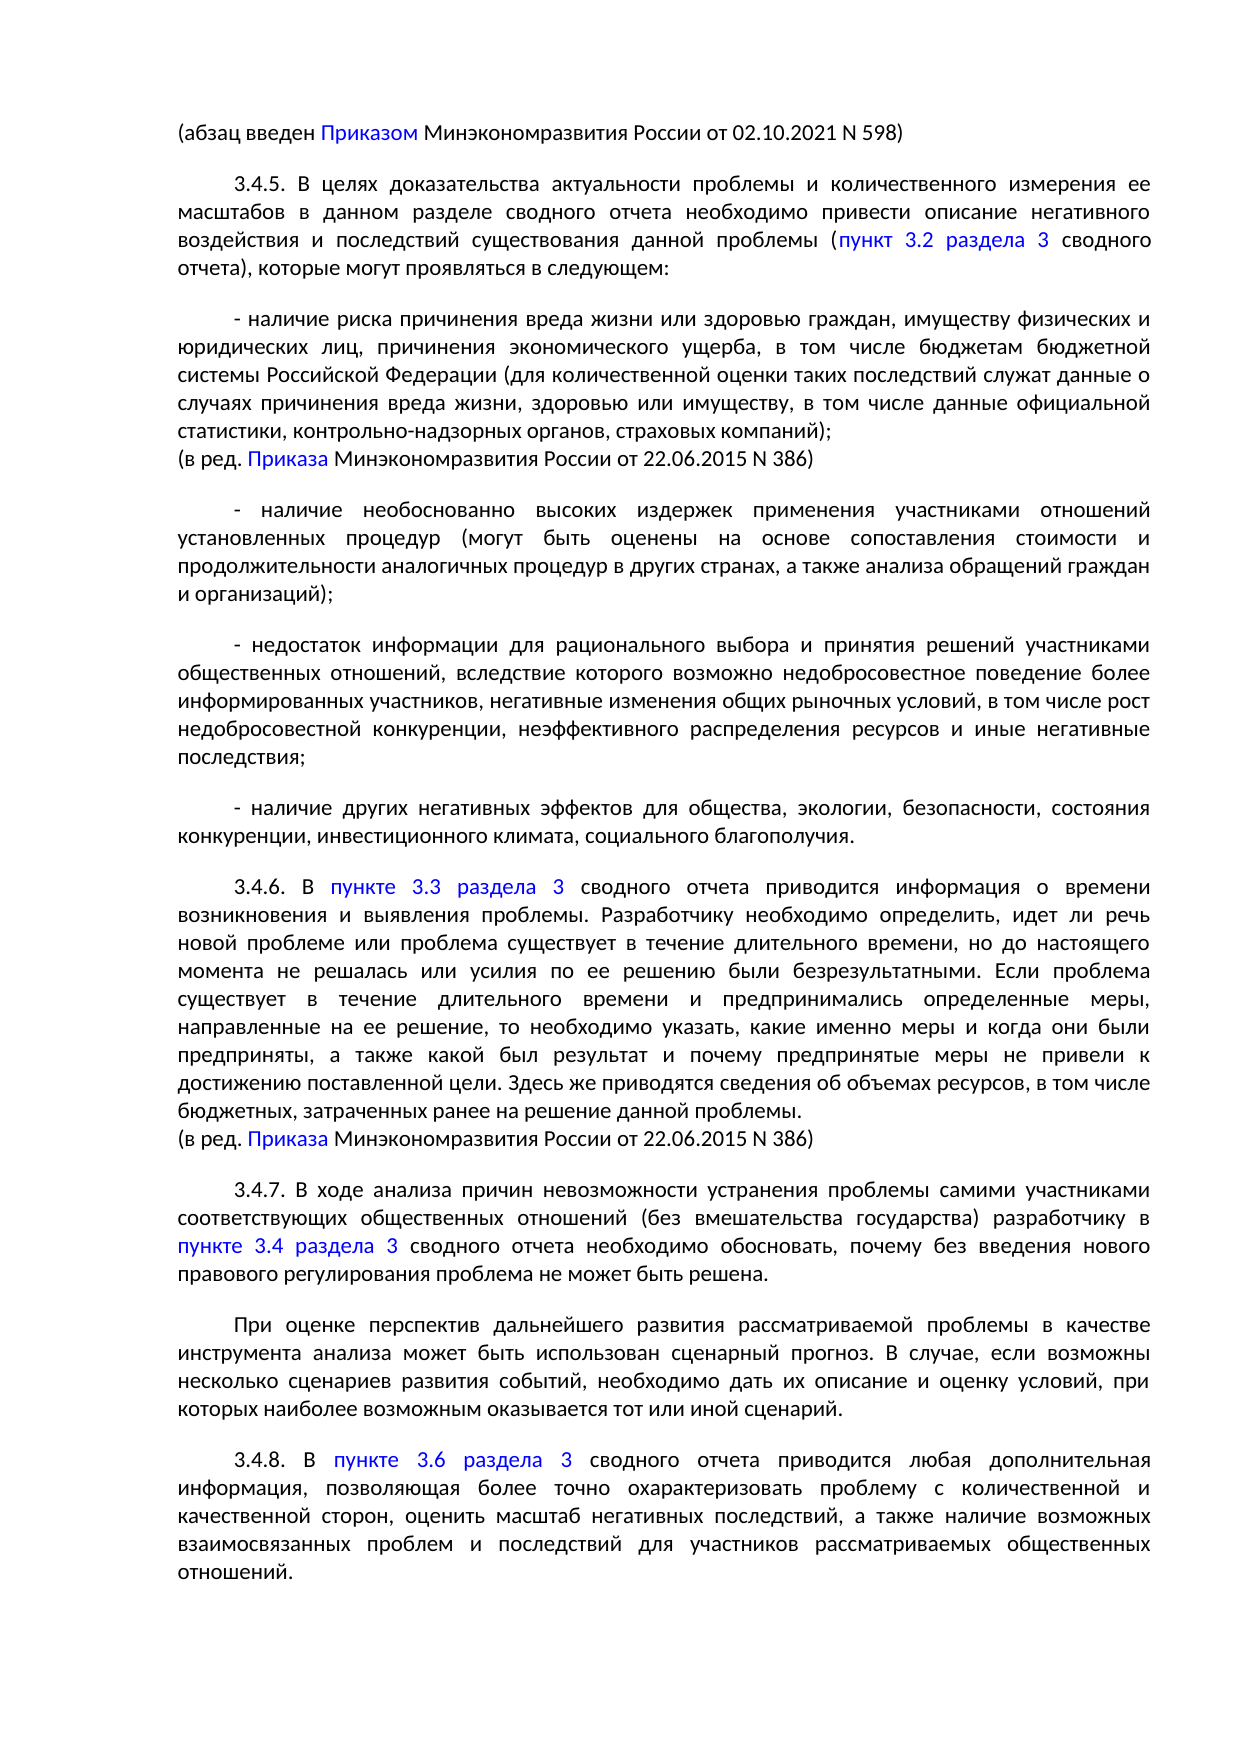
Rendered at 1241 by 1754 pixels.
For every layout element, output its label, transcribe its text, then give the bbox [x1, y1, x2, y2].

text - недостаток информации для рационального выбора и принятия решений участниками общественных отношений, вследствие которого возможно недобросовестное поведение более информированных участников, негативные изменения общих рыночных условий, в том числе рост недобросовестной конкуренции, неэффективного распределения ресурсов и иные негативные последствия; [177, 630, 1152, 770]
text - наличие других негативных эффектов для общества, экологии, безопасности, состояния конкуренции, инвестиционного климата, социального благополучия. [177, 793, 1152, 849]
text 3.4.5. В целях доказательства актуальности проблемы и количественного измерения ее масштабов в данном разделе сводного отчета необходимо привести описание негативного воздействия и последствий существования данной проблемы (пункт 3.2 раздела 3 сводного отчета), которые могут проявляться в следующем: [177, 169, 1152, 281]
text - наличие необоснованно высоких издержек применения участниками отношений установленных процедур (могут быть оценены на основе сопоставления стоимости и продолжительности аналогичных процедур в других странах, а также анализа обращений граждан и организаций); [177, 495, 1152, 607]
text (абзац введен Приказом Минэкономразвития России от 02.10.2021 N 598) [177, 118, 1152, 146]
text - наличие риска причинения вреда жизни или здоровью граждан, имуществу физических и юридических лиц, причинения экономического ущерба, в том числе бюджетам бюджетной системы Российской Федерации (для количественной оценки таких последствий служат данные о случаях причинения вреда жизни, здоровью или имуществу, в том числе данные официальной статистики, контрольно-надзорных органов, страховых компаний); [177, 304, 1152, 444]
text (в ред. Приказа Минэкономразвития России от 22.06.2015 N 386) [177, 444, 1152, 472]
text (в ред. Приказа Минэкономразвития России от 22.06.2015 N 386) [177, 1124, 1152, 1152]
text При оценке перспектив дальнейшего развития рассматриваемой проблемы в качестве инструмента анализа может быть использован сценарный прогноз. В случае, если возможны несколько сценариев развития событий, необходимо дать их описание и оценку условий, при которых наиболее возможным оказывается тот или иной сценарий. [177, 1310, 1152, 1422]
text 3.4.6. В пункте 3.3 раздела 3 сводного отчета приводится информация о времени возникновения и выявления проблемы. Разработчику необходимо определить, идет ли речь новой проблеме или проблема существует в течение длительного времени, но до настоящего момента не решалась или усилия по ее решению были безрезультатными. Если проблема существует в течение длительного времени и предпринимались определенные меры, направленные на ее решение, то необходимо указать, какие именно меры и когда они были предприняты, а также какой был результат и почему предпринятые меры не привели к достижению поставленной цели. Здесь же приводятся сведения об объемах ресурсов, в том числе бюджетных, затраченных ранее на решение данной проблемы. [177, 872, 1152, 1124]
text 3.4.8. В пункте 3.6 раздела 3 сводного отчета приводится любая дополнительная информация, позволяющая более точно охарактеризовать проблему с количественной и качественной сторон, оценить масштаб негативных последствий, а также наличие возможных взаимосвязанных проблем и последствий для участников рассматриваемых общественных отношений. [177, 1445, 1152, 1585]
text 3.4.7. В ходе анализа причин невозможности устранения проблемы самими участниками соответствующих общественных отношений (без вмешательства государства) разработчику в пункте 3.4 раздела 3 сводного отчета необходимо обосновать, почему без введения нового правового регулирования проблема не может быть решена. [177, 1175, 1152, 1287]
